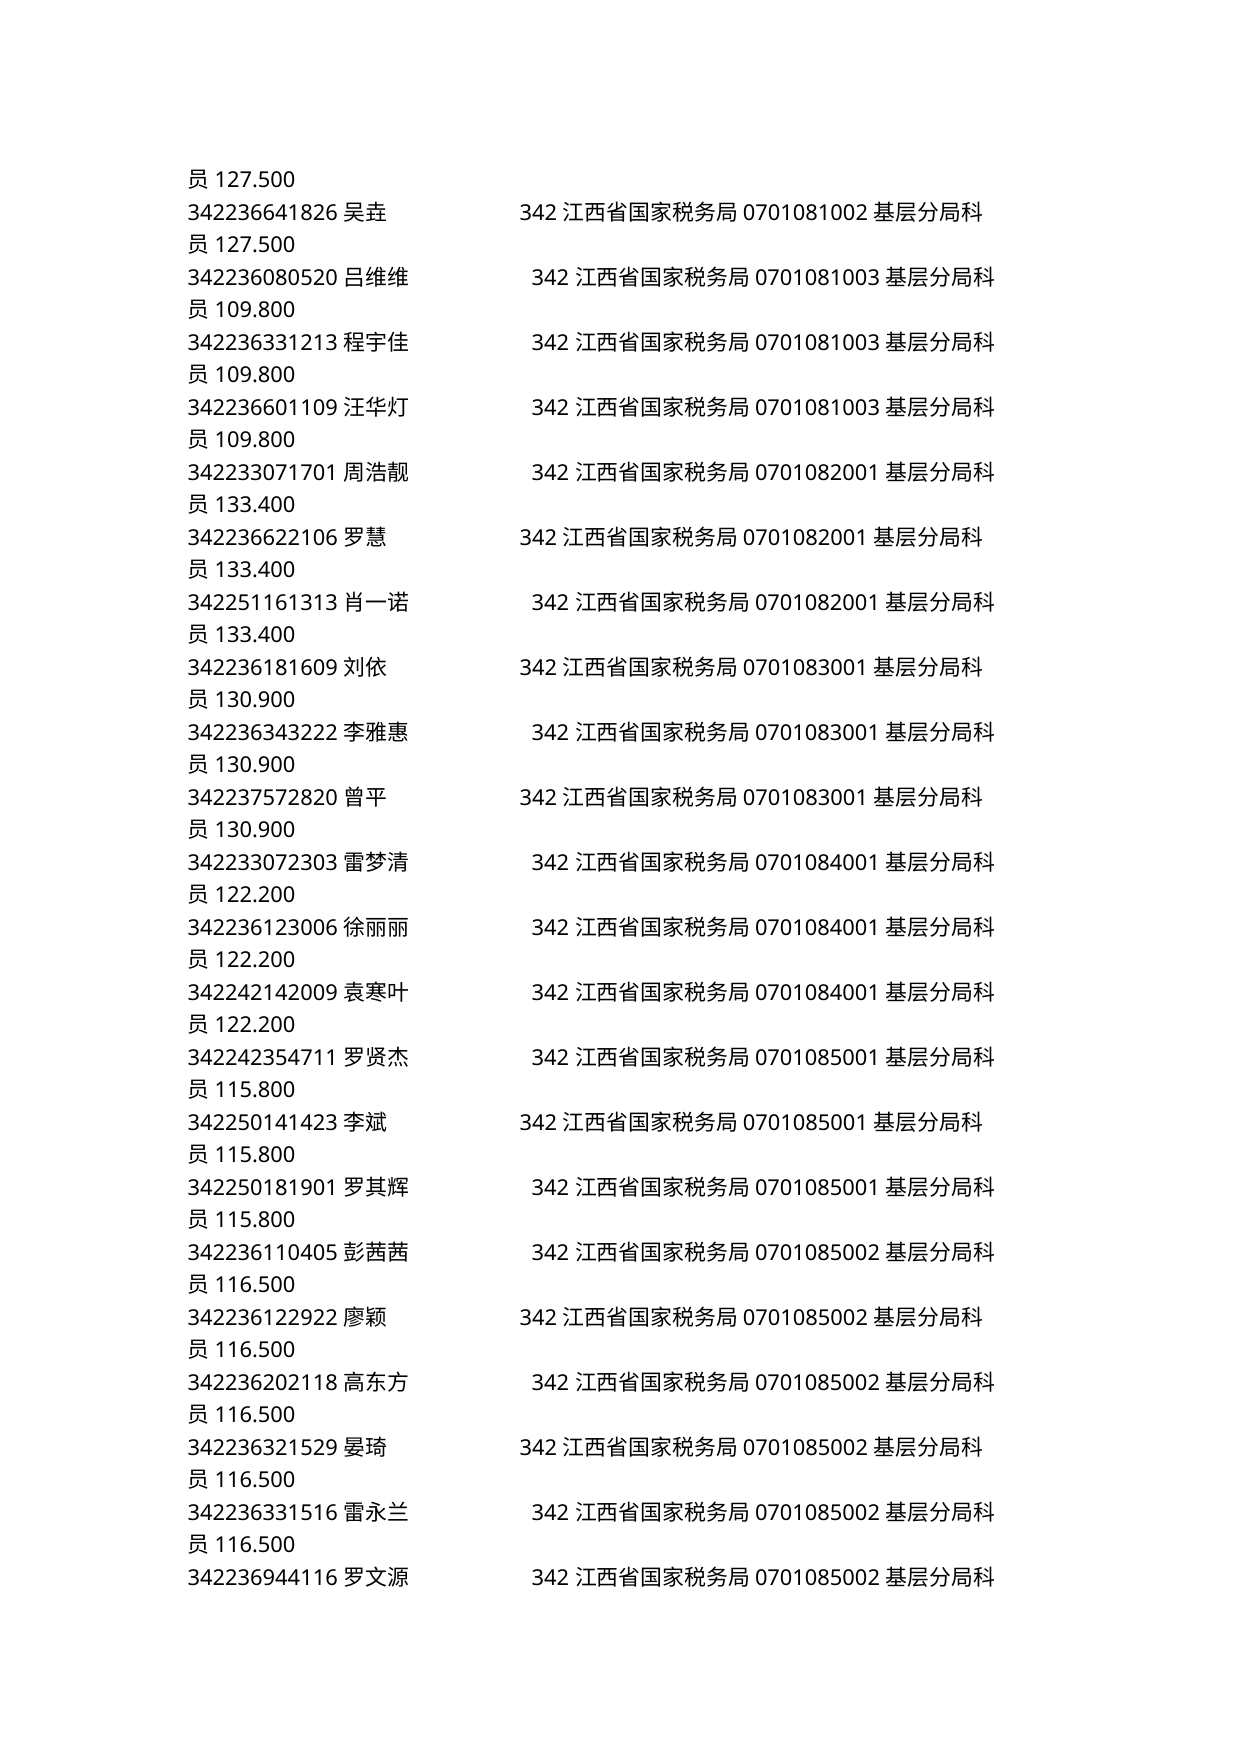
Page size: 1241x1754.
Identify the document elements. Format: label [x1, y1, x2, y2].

text [187, 162, 1053, 1592]
